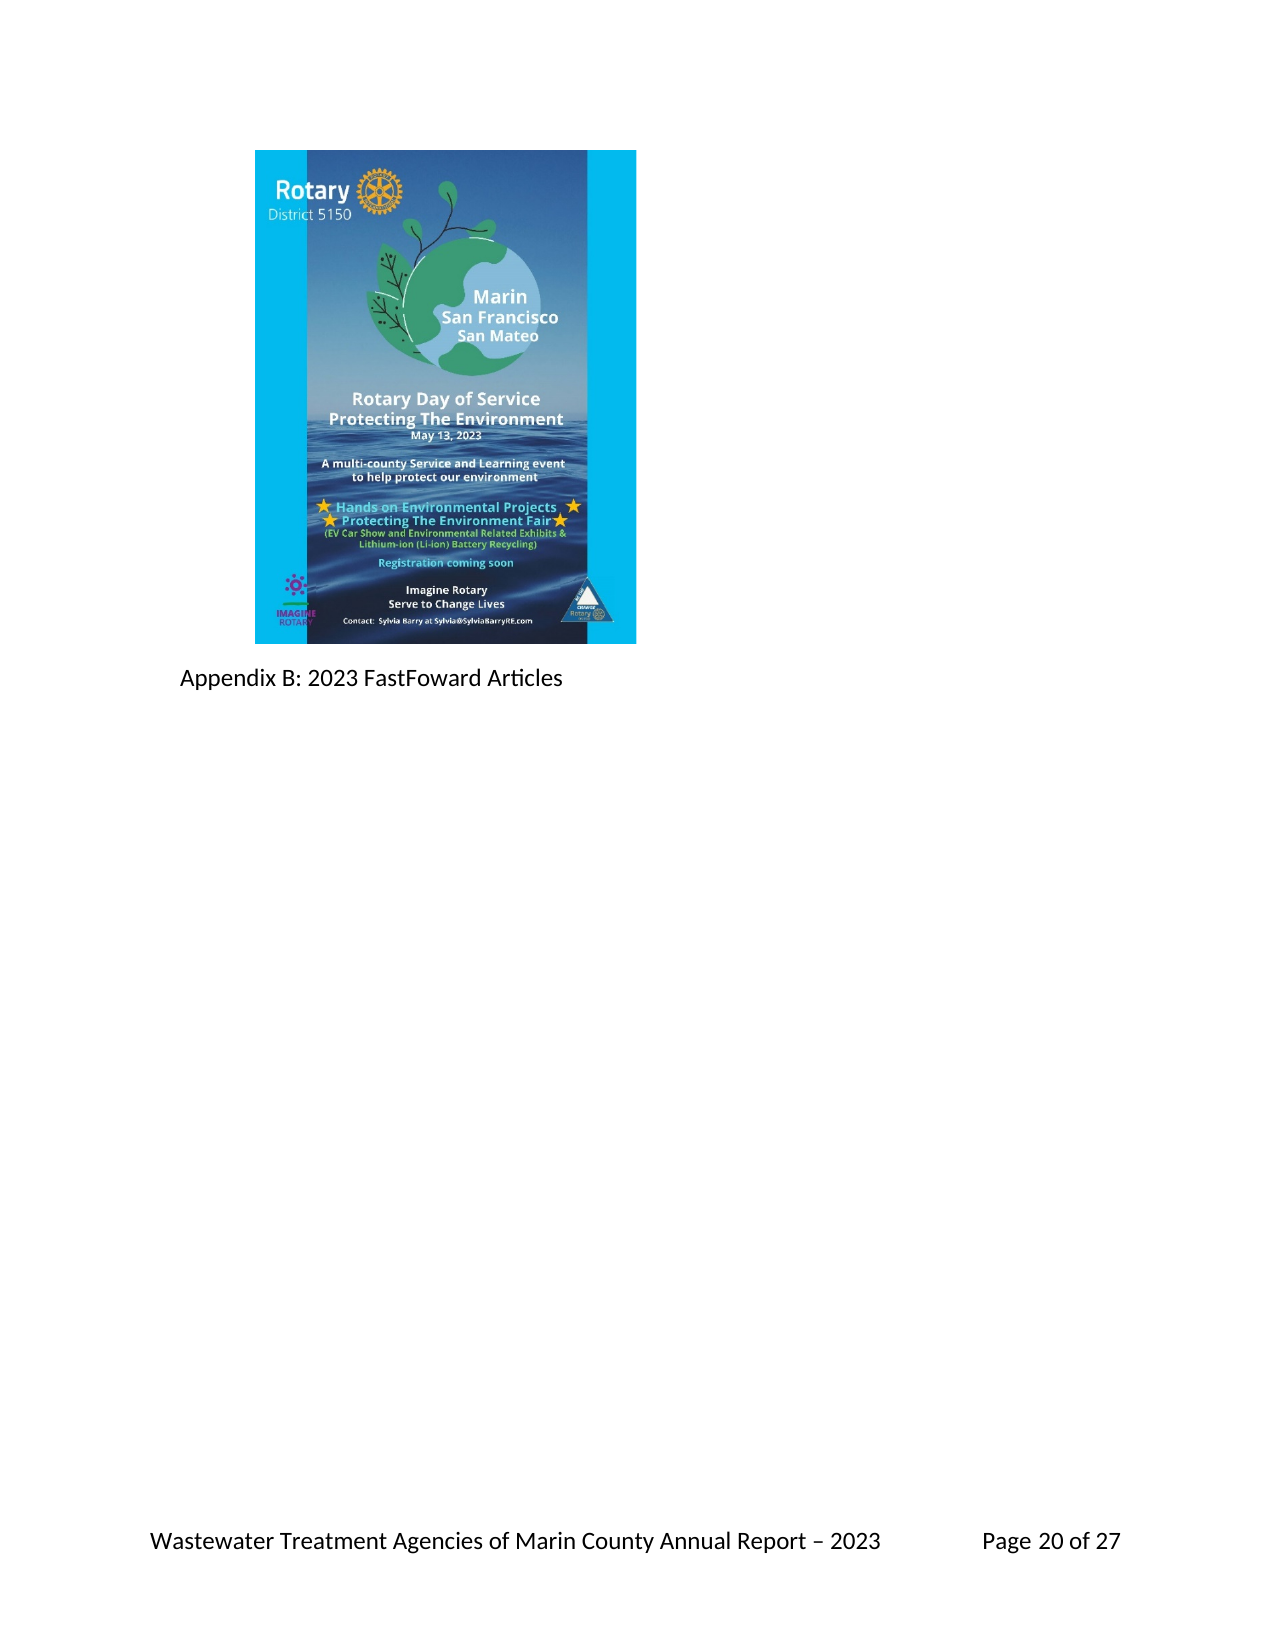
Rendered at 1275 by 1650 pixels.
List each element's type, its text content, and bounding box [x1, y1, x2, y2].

picture [269, 209, 274, 220]
picture [277, 180, 290, 199]
picture [276, 150, 613, 644]
text Appendix B: 2023 FastFoward Articles [180, 662, 1125, 693]
